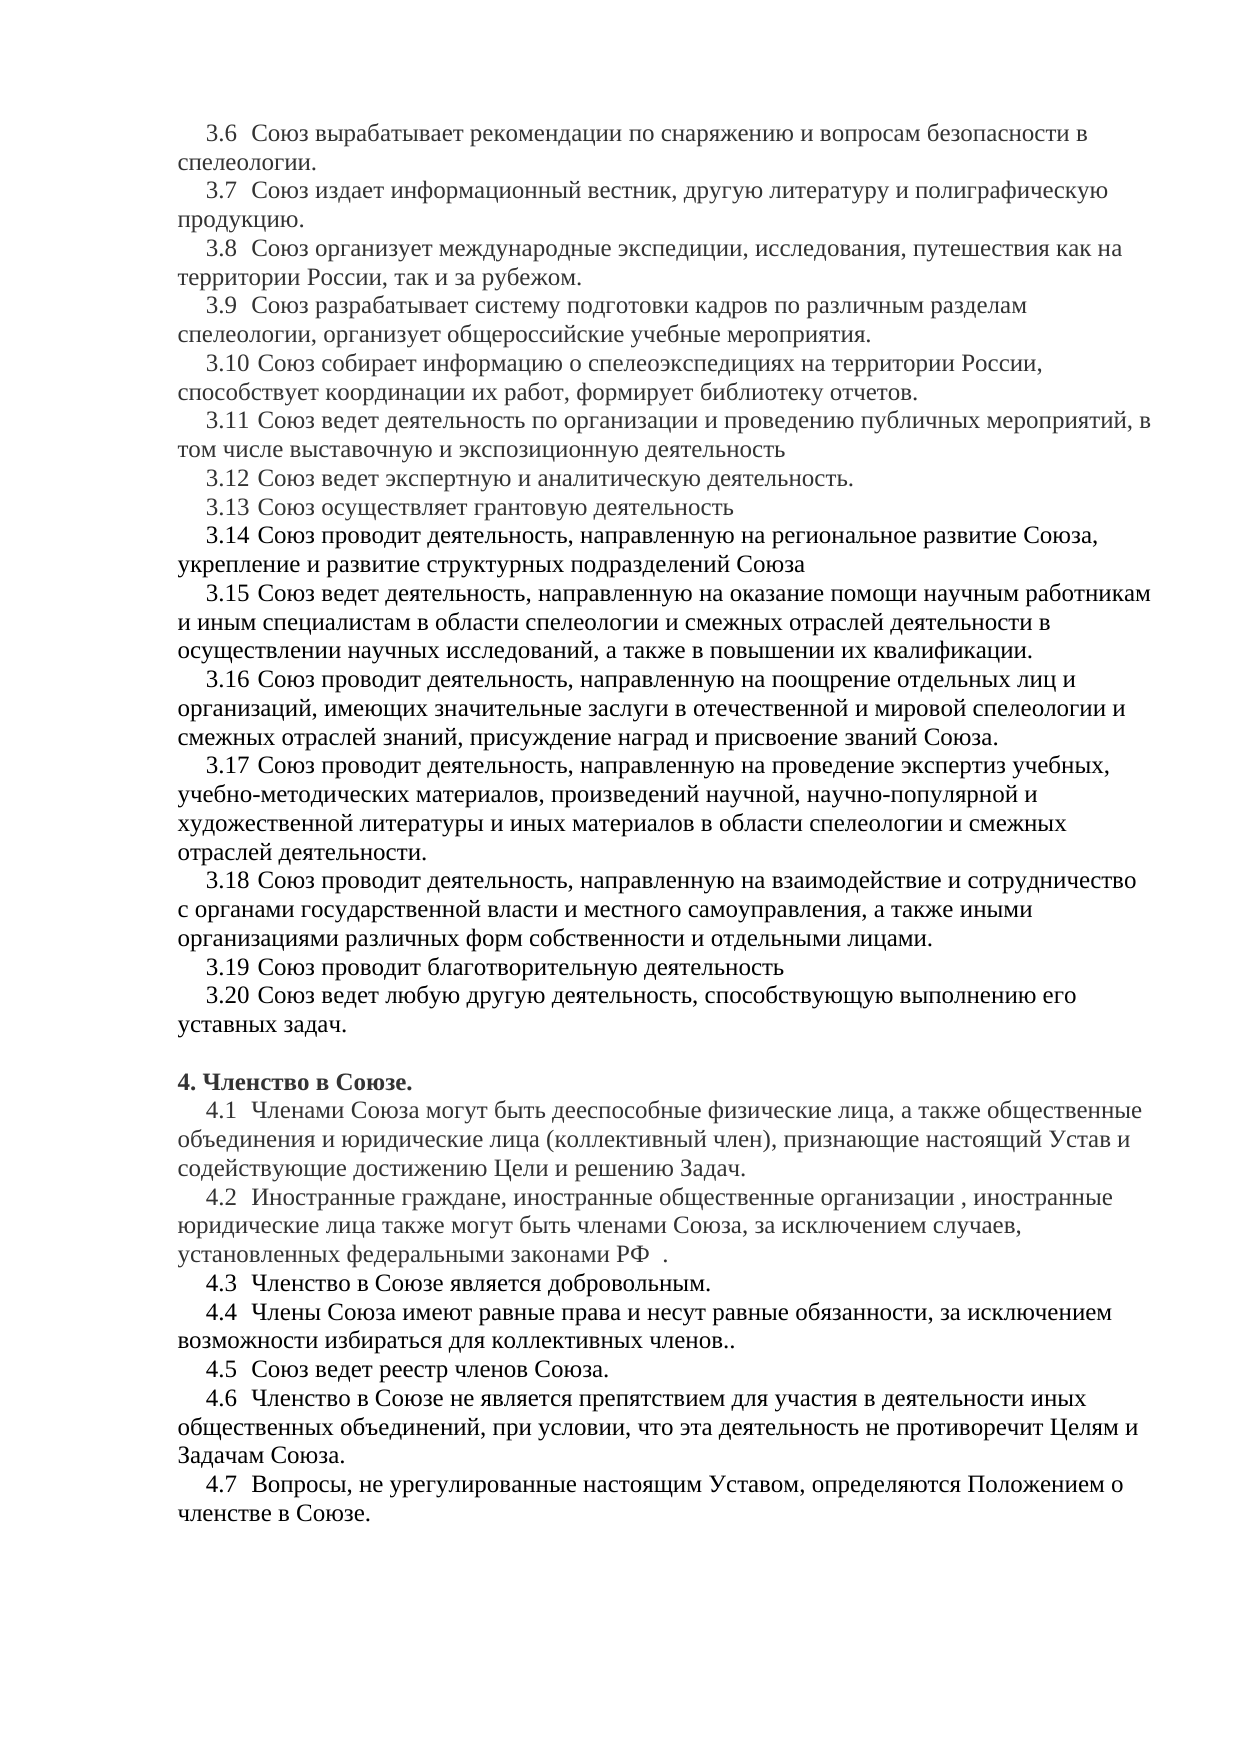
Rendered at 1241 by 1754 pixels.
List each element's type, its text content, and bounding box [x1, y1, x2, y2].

list Союз ведет деятельность по организации и проведению публичных мероприятий, в том числе выставочную и экспозиционную деятельность [177, 406, 1152, 463]
list Иностранные граждане, иностранные общественные организации , иностранные юридические лица также могут быть членами Союза, за исключением случаев, установленных федеральными законами РФ . [177, 1182, 1152, 1268]
list Союз собирает информацию о спелеоэкспедициях на территории России, способствует координации их работ, формирует библиотеку отчетов. [177, 348, 1152, 406]
list Союз проводит благотворительную деятельность [177, 952, 1152, 981]
list Членами Союза могут быть дееспособные физические лица, а также общественные объединения и юридические лица (коллективный член), признающие настоящий Устав и содействующие достижению Цели и решению Задач. [177, 1096, 1152, 1182]
list Союз проводит деятельность, направленную на региональное развитие Союза, укрепление и развитие структурных подразделений Союза [177, 521, 1152, 578]
list Членство в Союзе является добровольным. [177, 1268, 1152, 1297]
list Союз организует международные экспедиции, исследования, путешествия как на территории России, так и за рубежом. [177, 233, 1152, 291]
list Союз вырабатывает рекомендации по снаряжению и вопросам безопасности в спелеологии. [177, 118, 1152, 176]
list Союз проводит деятельность, направленную на проведение экспертиз учебных, учебно-методических материалов, произведений научной, научно-популярной и художественной литературы и иных материалов в области спелеологии и смежных отраслей деятельности. [177, 751, 1152, 866]
list Союз ведет экспертную и аналитическую деятельность. [177, 463, 1152, 492]
list Вопросы, не урегулированные настоящим Уставом, определяются Положением о членстве в Союзе. [177, 1469, 1152, 1527]
list Союз ведет деятельность, направленную на оказание помощи научным работникам и иным специалистам в области спелеологии и смежных отраслей деятельности в осуществлении научных исследований, а также в повышении их квалификации. [177, 578, 1152, 664]
list Союз разрабатывает систему подготовки кадров по различным разделам спелеологии, организует общероссийские учебные мероприятия. [177, 291, 1152, 348]
list Союз ведет любую другую деятельность, способствующую выполнению его уставных задач. [177, 981, 1152, 1038]
list Союз проводит деятельность, направленную на взаимодействие и сотрудничество с органами государственной власти и местного самоуправления, а также иными организациями различных форм собственности и отдельными лицами. [177, 866, 1152, 952]
list Союз ведет реестр членов Союза. [177, 1354, 1152, 1383]
list Союз проводит деятельность, направленную на поощрение отдельных лиц и организаций, имеющих значительные заслуги в отечественной и мировой спелеологии и смежных отраслей знаний, присуждение наград и присвоение званий Союза. [177, 664, 1152, 751]
list Членство в Союзе не является препятствием для участия в деятельности иных общественных объединений, при условии, что эта деятельность не противоречит Целям и Задачам Союза. [177, 1383, 1152, 1469]
list Союз издает информационный вестник, другую литературу и полиграфическую продукцию. [177, 176, 1152, 233]
text 4. Членство в Союзе. [177, 1067, 1152, 1096]
list Члены Союза имеют равные права и несут равные обязанности, за исключением возможности избираться для коллективных членов.. [177, 1297, 1152, 1354]
list Союз осуществляет грантовую деятельность [177, 492, 1152, 521]
